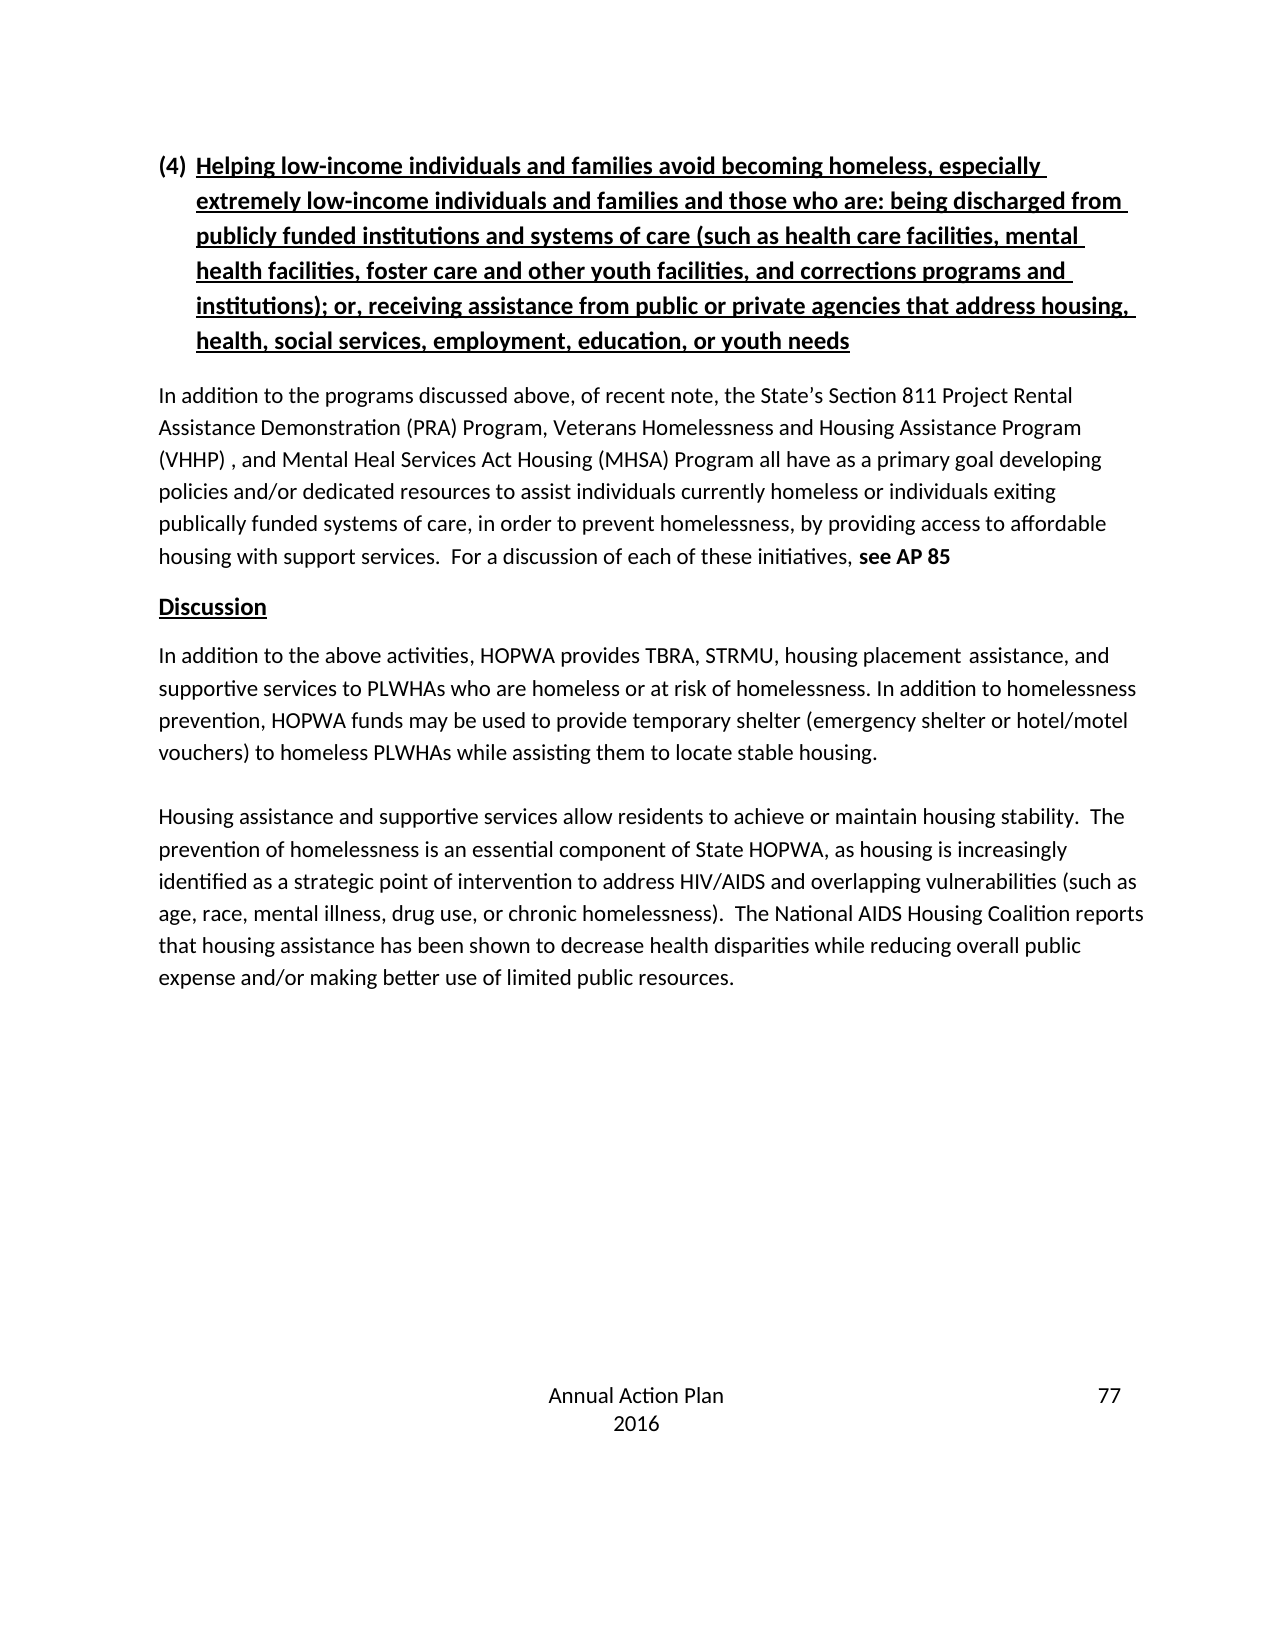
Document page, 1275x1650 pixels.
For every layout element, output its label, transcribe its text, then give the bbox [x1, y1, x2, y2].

text In addition to the programs discussed above, of recent note, the State’s Section 811 Project Rental Assistance Demonstration (PRA) Program, Veterans Homelessness and Housing Assistance Program (VHHP) , and Mental Heal Services Act Housing (MHSA) Program all have as a primary goal developing policies and/or dedicated resources to assist individuals currently homeless or individuals exiting publically funded systems of care, in order to prevent homelessness, by providing access to affordable housing with support services. For a discussion of each of these initiatives, see AP 85 [158, 381, 1146, 570]
text Discussion [121, 595, 1146, 621]
text In addition to the above activities, HOPWA provides TBRA, STRMU, housing placement assistance, and supportive services to PLWHAs who are homeless or at risk of homelessness. In addition to homelessness prevention, HOPWA funds may be used to provide temporary shelter (emergency shelter or hotel/motel vouchers) to homeless PLWHAs while assisting them to locate stable housing. [158, 642, 1147, 766]
text Housing assistance and supportive services allow residents to achieve or maintain housing stability. The prevention of homelessness is an essential component of State HOPWA, as housing is increasingly identified as a strategic point of intervention to address HIV/AIDS and overlapping vulnerabilities (such as age, race, mental illness, drug use, or chronic homelessness). The National AIDS Housing Coalition reports that housing assistance has been shown to decrease health disparities while reducing overall public expense and/or making better use of limited public resources. [158, 802, 1147, 991]
list Helping low-income individuals and families avoid becoming homeless, especially extremely low-income individuals and families and those who are: being discharged from publicly funded institutions and systems of care (such as health care facilities, mental health facilities, foster care and other youth facilities, and corrections programs and institutions); or, receiving assistance from public or private agencies that address housing, health, social services, employment, education, or youth needs [158, 150, 1146, 356]
